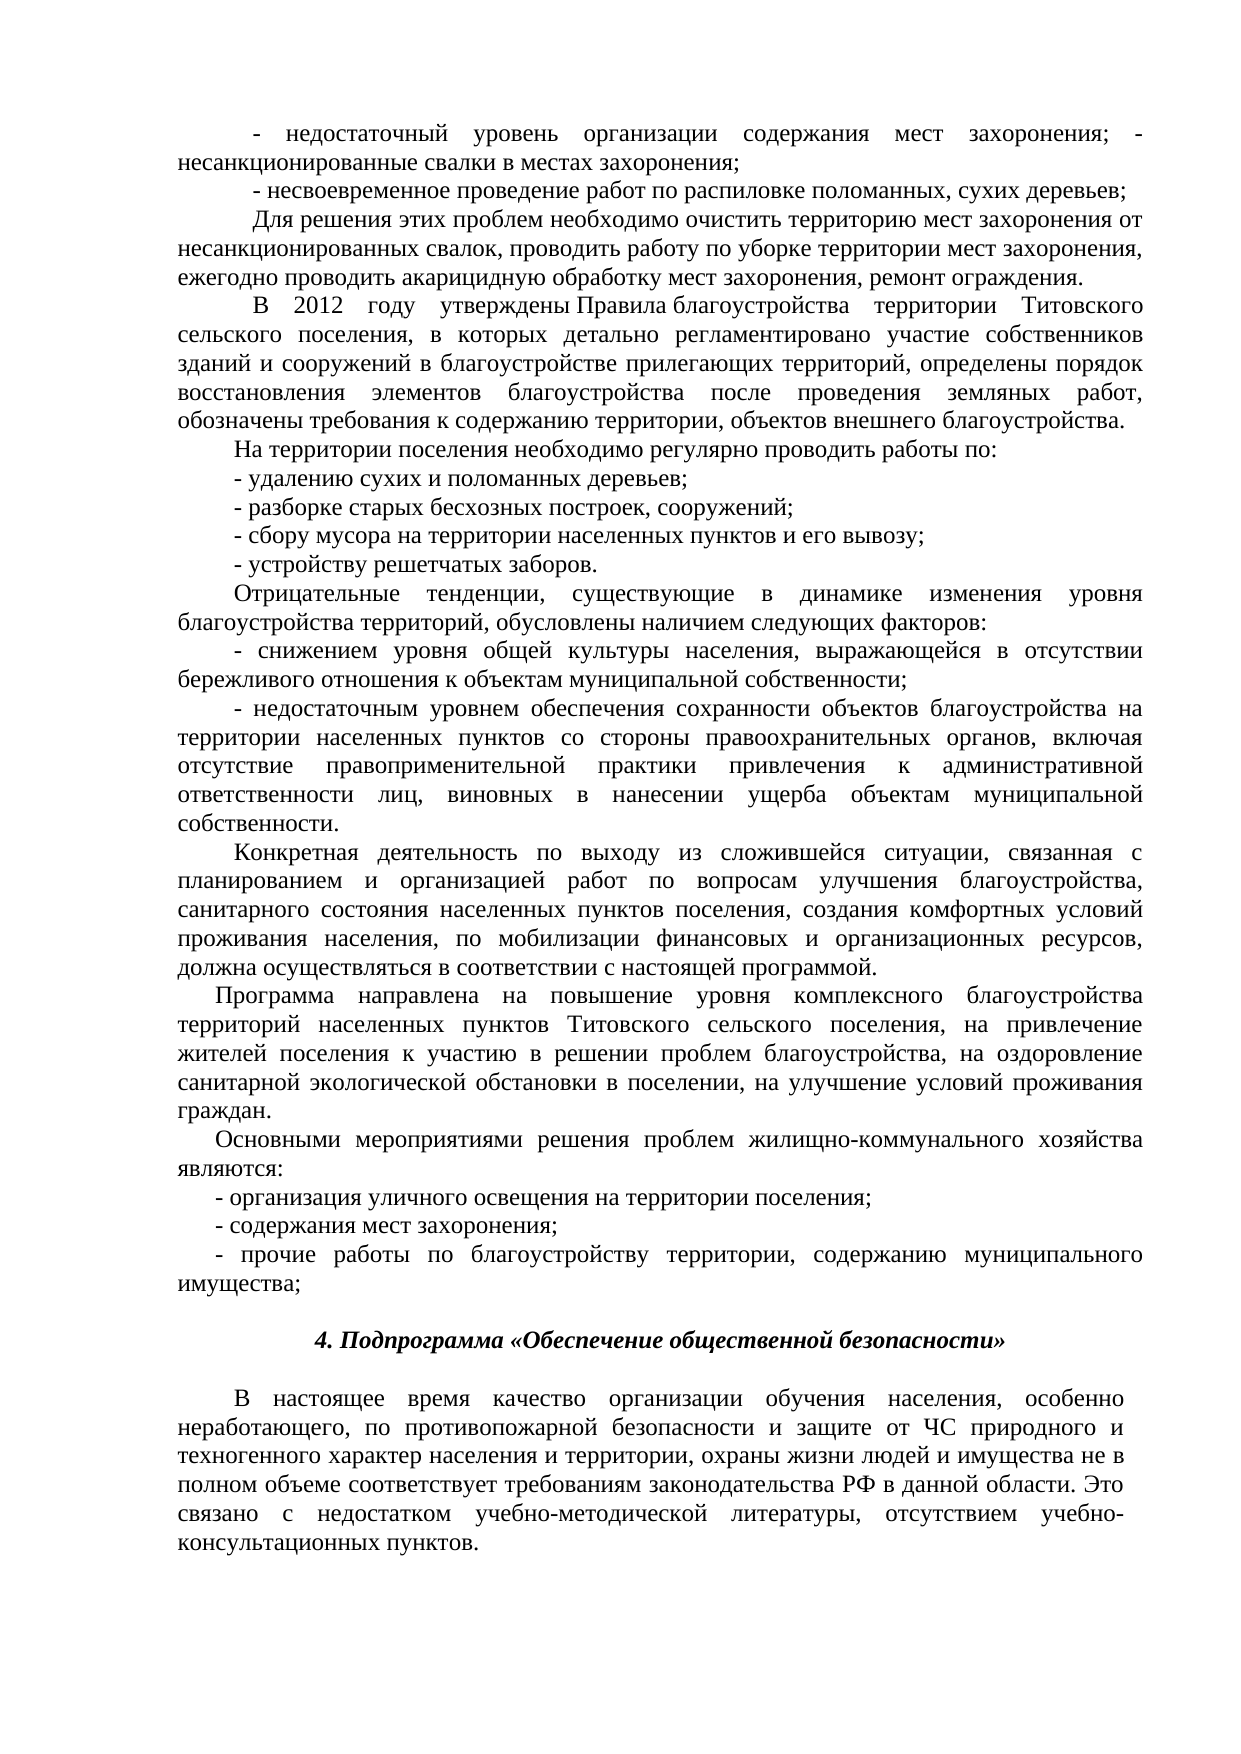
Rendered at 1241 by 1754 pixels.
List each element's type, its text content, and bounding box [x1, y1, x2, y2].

text - прочие работы по благоустройству территории, содержанию муниципального имущества; [177, 1239, 1144, 1297]
text - снижением уровня общей культуры населения, выражающейся в отсутствии бережливого отношения к объектам муниципальной собственности; [177, 636, 1144, 693]
text - сбору мусора на территории населенных пунктов и его вывозу; [177, 521, 1144, 549]
text Конкретная деятельность по выходу из сложившейся ситуации, связанная с планированием и организацией работ по вопросам улучшения благоустройства, санитарного состояния населенных пунктов поселения, создания комфортных условий проживания населения, по мобилизации финансовых и организационных ресурсов, должна осуществляться в соответствии с настоящей программой. [177, 837, 1144, 981]
text Отрицательные тенденции, существующие в динамике изменения уровня благоустройства территорий, обусловлены наличием следующих факторов: [177, 578, 1144, 636]
text - удалению сухих и поломанных деревьев; [177, 463, 1144, 492]
text - организация уличного освещения на территории поселения; [177, 1182, 1144, 1211]
text - разборке старых бесхозных построек, сооружений; [177, 492, 1144, 521]
text - несвоевременное проведение работ по распиловке поломанных, сухих деревьев; [177, 176, 1144, 204]
text Основными мероприятиями решения проблем жилищно-коммунального хозяйства являются: [177, 1124, 1144, 1182]
text Программа направлена на повышение уровня комплексного благоустройства территорий населенных пунктов Титовского сельского поселения, на привлечение жителей поселения к участию в решении проблем благоустройства, на оздоровление санитарной экологической обстановки в поселении, на улучшение условий проживания граждан. [177, 981, 1144, 1124]
text - устройству решетчатых заборов. [177, 549, 1144, 578]
text - недостаточный уровень организации содержания мест захоронения; - несанкционированные свалки в местах захоронения; [177, 118, 1144, 176]
text На территории поселения необходимо регулярно проводить работы по: [177, 434, 1144, 463]
text В 2012 году утверждены Правила благоустройства территории Титовского сельского поселения, в которых детально регламентировано участие собственников зданий и сооружений в благоустройстве прилегающих территорий, определены порядок восстановления элементов благоустройства после проведения земляных работ, обозначены требования к содержанию территории, объектов внешнего благоустройства. [177, 291, 1144, 434]
text 4. Подпрограмма «Обеспечение общественной безопасности» [177, 1326, 1144, 1354]
text - недостаточным уровнем обеспечения сохранности объектов благоустройства на территории населенных пунктов со стороны правоохранительных органов, включая отсутствие правоприменительной практики привлечения к административной ответственности лиц, виновных в нанесении ущерба объектам муниципальной собственности. [177, 693, 1144, 837]
text В настоящее время качество организации обучения населения, особенно неработающего, по противопожарной безопасности и защите от ЧС природного и техногенного характер населения и территории, охраны жизни людей и имущества не в полном объеме соответствует требованиям законодательства РФ в данной области. Это связано с недостатком учебно-методической литературы, отсутствием учебно-консультационных пунктов. [177, 1383, 1125, 1556]
text Для решения этих проблем необходимо очистить территорию мест захоронения от несанкционированных свалок, проводить работу по уборке территории мест захоронения, ежегодно проводить акарицидную обработку мест захоронения, ремонт ограждения. [177, 204, 1144, 291]
text - содержания мест захоронения; [177, 1211, 1144, 1239]
